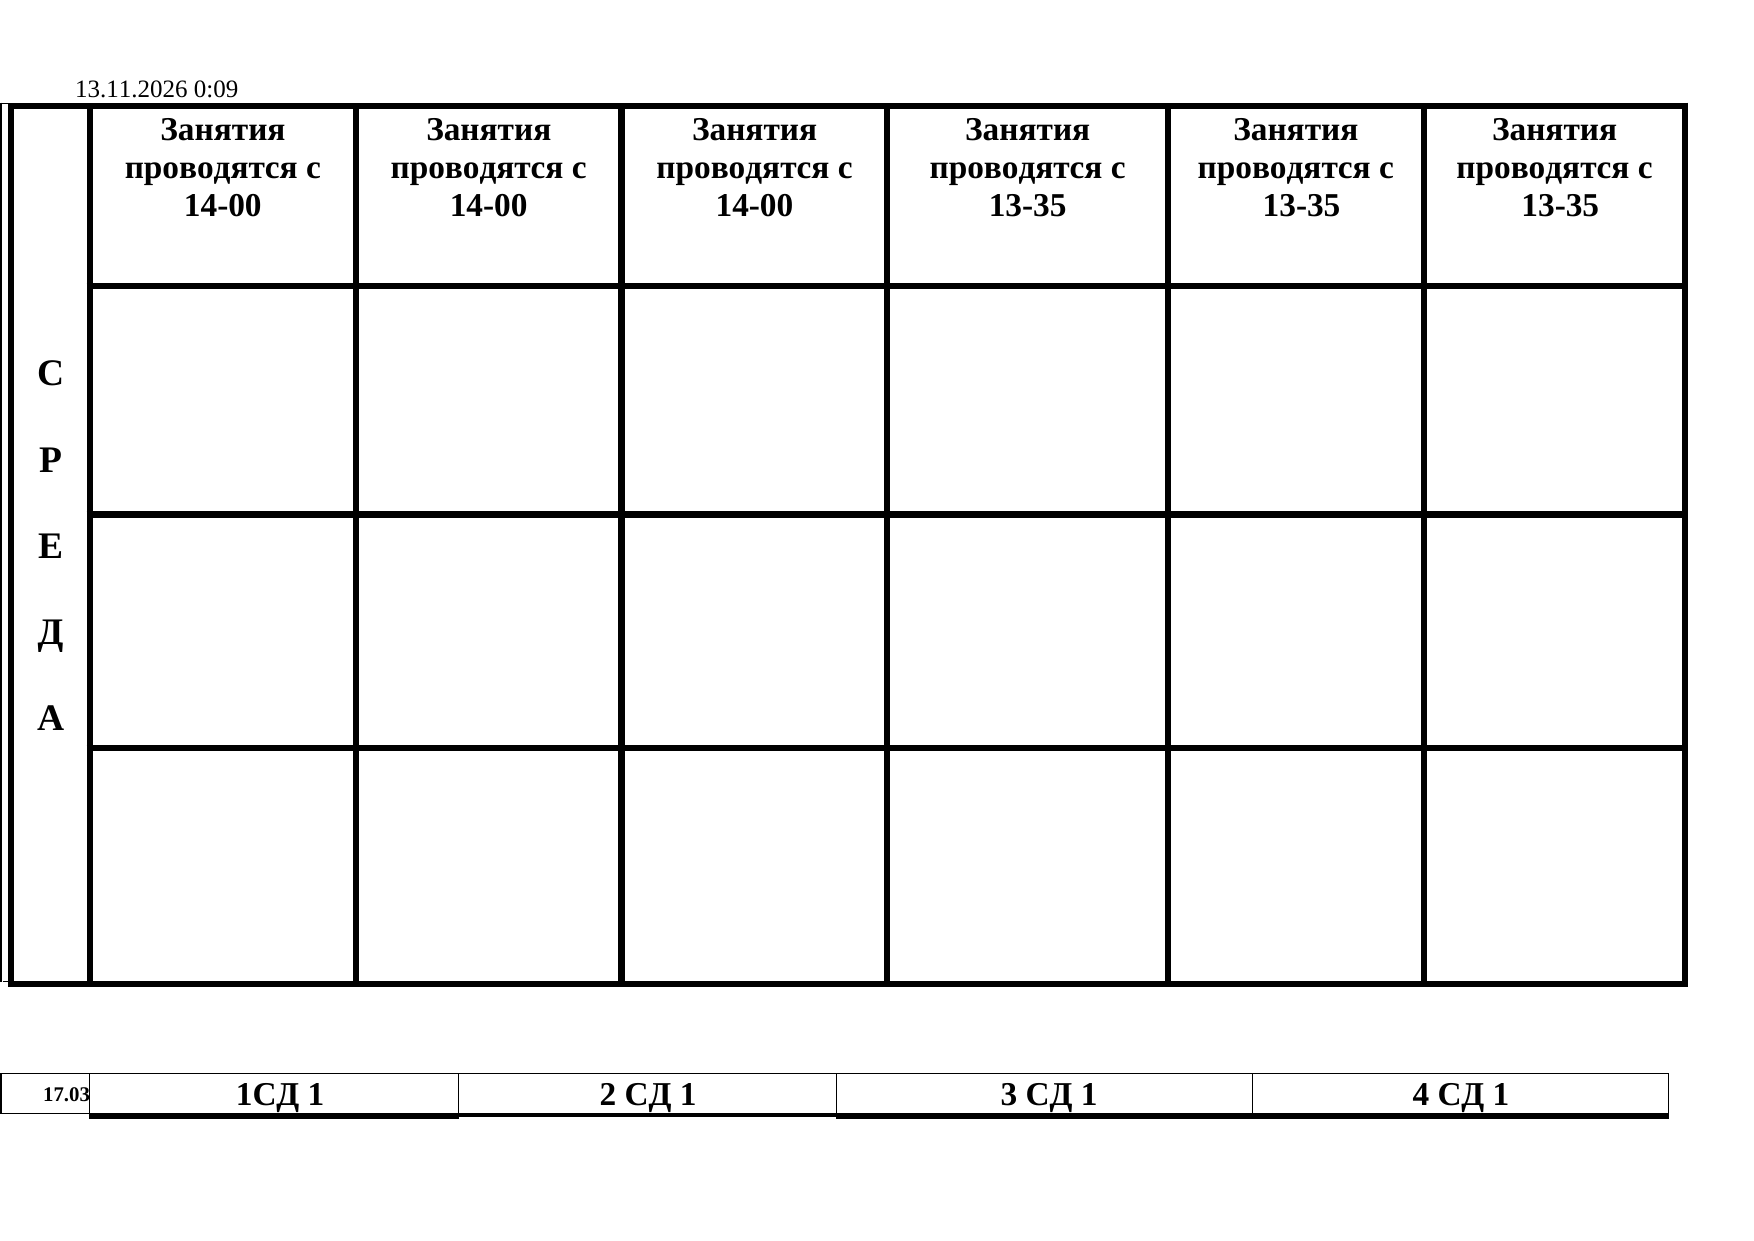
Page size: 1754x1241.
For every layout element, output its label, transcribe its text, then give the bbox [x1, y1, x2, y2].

table_cell [1427, 289, 1682, 511]
table_cell [625, 289, 884, 511]
table_cell [359, 751, 618, 981]
table_cell [93, 518, 353, 744]
table_cell [2, 104, 8, 981]
table_header 17.03 [2, 1074, 89, 1113]
table_header 1СД 1 [90, 1074, 458, 1113]
table_cell Занятия проводятся с 14-00 [359, 109, 618, 283]
table_cell [359, 289, 618, 511]
table_cell [359, 518, 618, 744]
table_cell [890, 289, 1165, 511]
table_cell [93, 751, 353, 981]
table_cell [890, 751, 1165, 981]
table_cell С Р Е Д А [14, 109, 87, 981]
table_cell Занятия проводятся с 14-00 [93, 109, 353, 283]
table_cell [93, 289, 353, 511]
table_cell [625, 518, 884, 744]
table_cell Занятия проводятся с 14-00 [625, 109, 884, 283]
table_cell Занятия проводятся с 13-35 [890, 109, 1165, 283]
table_cell [1171, 518, 1421, 744]
table_cell Занятия проводятся с 13-35 [1171, 109, 1421, 283]
table_header 4 СД 1 [1253, 1074, 1668, 1113]
table_cell Занятия проводятся с 13-35 [1427, 109, 1682, 283]
table_cell [1171, 289, 1421, 511]
table_header 3 СД 1 [837, 1074, 1252, 1113]
table_cell [1427, 751, 1682, 981]
table_header 2 СД 1 [459, 1074, 836, 1113]
table_cell [1427, 518, 1682, 744]
table_cell [890, 518, 1165, 744]
table_cell [625, 751, 884, 981]
table_cell [1171, 751, 1421, 981]
